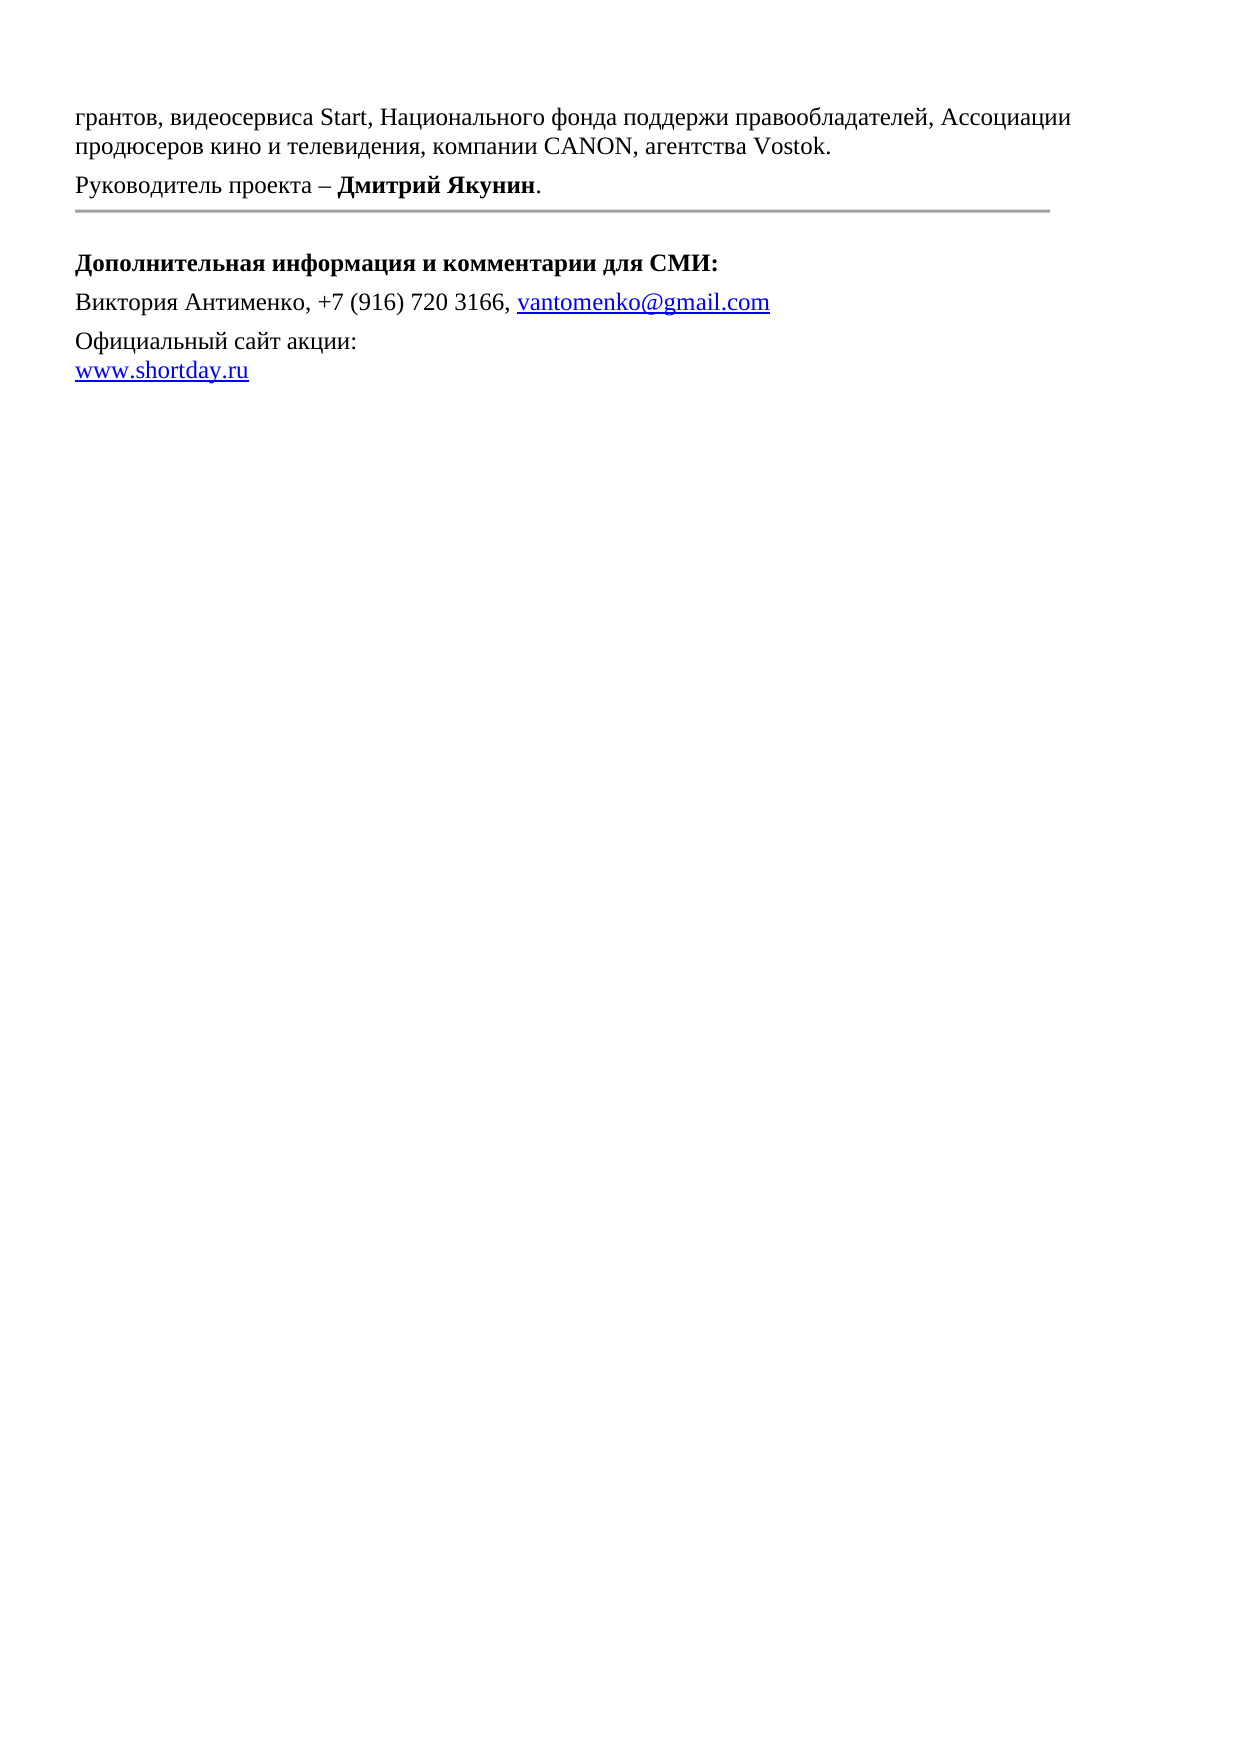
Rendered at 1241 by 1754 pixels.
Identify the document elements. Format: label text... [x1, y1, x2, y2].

text Официальный сайт акции: www.shortday.ru [75, 326, 1165, 384]
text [75, 102, 1165, 160]
text Руководитель проекта – Дмитрий Якунин. [75, 170, 1165, 199]
text Виктория Антименко, +7 (916) 720 3166, vantomenko@gmail.com [75, 287, 1165, 316]
text Дополнительная информация и комментарии для СМИ: [75, 248, 1165, 277]
